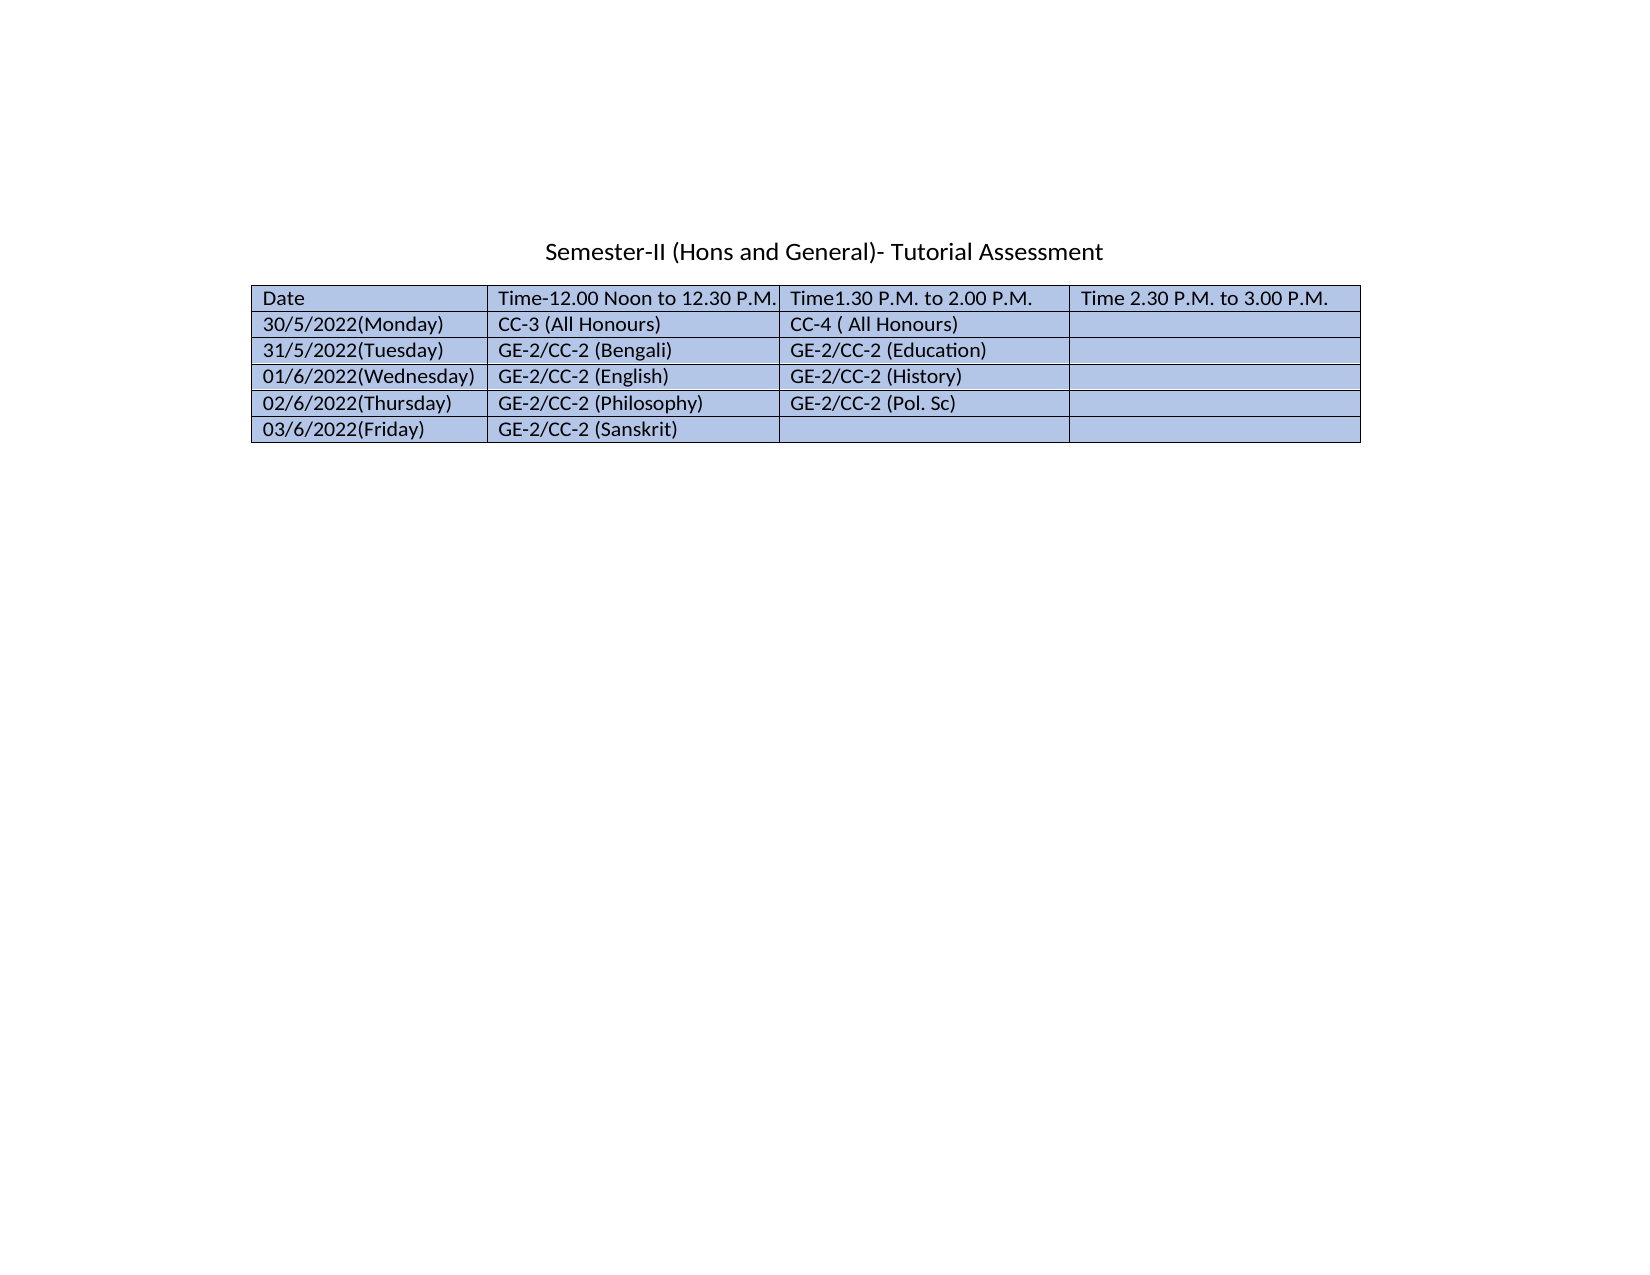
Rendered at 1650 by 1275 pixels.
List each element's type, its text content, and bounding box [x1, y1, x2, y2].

table_cell 31/5/2022(Tuesday) [252, 338, 487, 363]
table_cell GE-2/CC-2 (Sanskrit) [488, 417, 779, 442]
table_cell 30/5/2022(Monday) [252, 312, 487, 337]
table_cell GE-2/CC-2 (English) [488, 365, 779, 389]
table_header Time-12.00 Noon to 12.30 P.M. [488, 286, 779, 311]
table_header Time1.30 P.M. to 2.00 P.M. [780, 286, 1069, 311]
table_cell CC-4 ( All Honours) [780, 312, 1069, 337]
table_cell CC-3 (All Honours) [488, 312, 779, 337]
table_cell [1070, 391, 1360, 416]
table_cell 02/6/2022(Thursday) [252, 391, 487, 416]
table_header Date [252, 286, 487, 311]
table_cell 03/6/2022(Friday) [252, 417, 487, 442]
table_cell [1070, 312, 1360, 337]
table_cell GE-2/CC-2 (Bengali) [488, 338, 779, 363]
table_cell [1070, 417, 1360, 442]
table_cell [780, 417, 1069, 442]
table_cell GE-2/CC-2 (Philosophy) [488, 391, 779, 416]
table_cell 01/6/2022(Wednesday) [252, 365, 487, 389]
table_cell GE-2/CC-2 (Education) [780, 338, 1069, 363]
table_header Time 2.30 P.M. to 3.00 P.M. [1070, 286, 1360, 311]
table_cell GE-2/CC-2 (Pol. Sc) [780, 391, 1069, 416]
table_cell [1070, 365, 1360, 389]
table_cell [1070, 338, 1360, 363]
text Semester-II (Hons and General)- Tutorial Assessment [542, 236, 1107, 267]
table_cell GE-2/CC-2 (History) [780, 365, 1069, 389]
